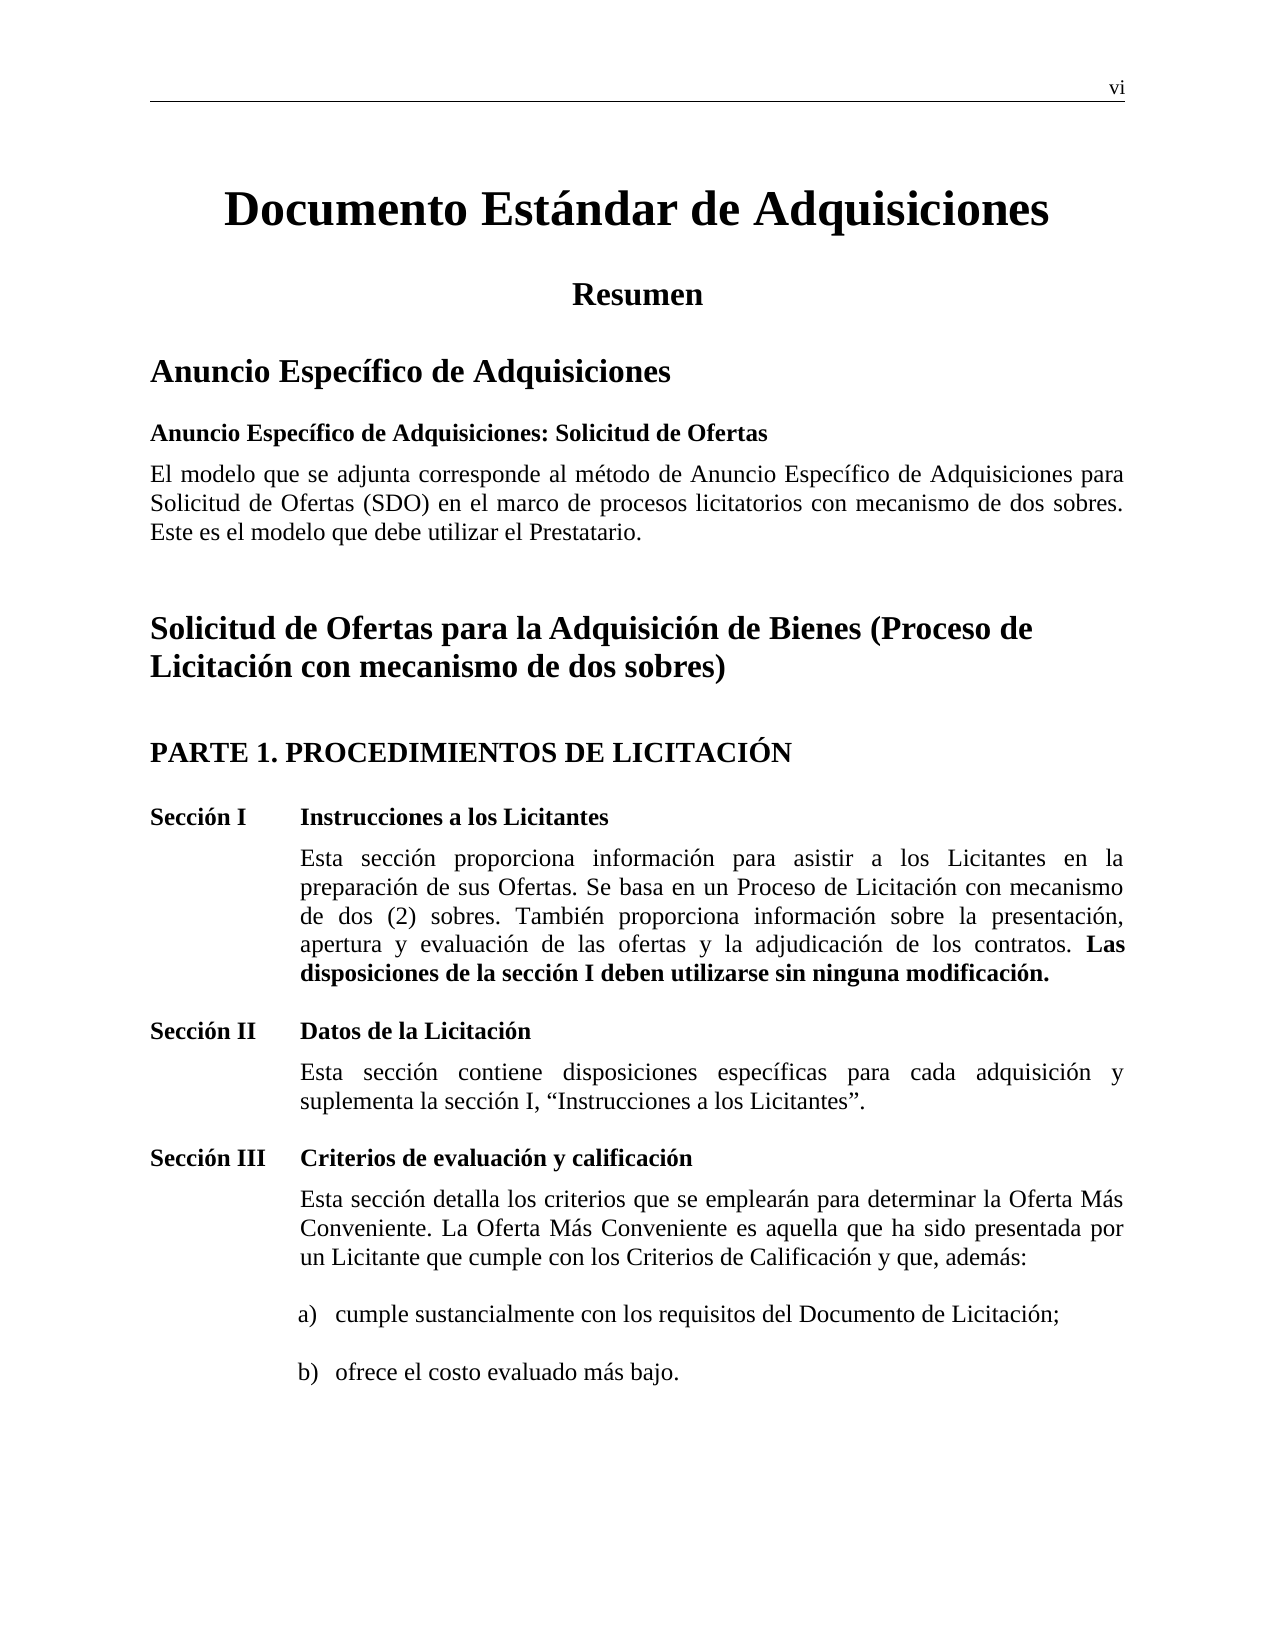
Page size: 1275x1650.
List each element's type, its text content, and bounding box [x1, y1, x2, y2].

text Sección III Criterios de evaluación y calificación [150, 1143, 1125, 1172]
list cumple sustancialmente con los requisitos del Documento de Licitación; [298, 1299, 1125, 1328]
text Resumen [150, 274, 1125, 313]
text Esta sección detalla los criterios que se emplearán para determinar la Oferta Más Conveniente. La Oferta Más Conveniente es aquella que ha sido presentada por un Licitante que cumple con los Criterios de Calificación y que, además: [150, 1184, 1125, 1271]
text Anuncio Específico de Adquisiciones [150, 351, 1125, 389]
text El modelo que se adjunta corresponde al método de Anuncio Específico de Adquisiciones para Solicitud de Ofertas (SDO) en el marco de procesos licitatorios con mecanismo de dos sobres. Este es el modelo que debe utilizar el Prestatario. [150, 459, 1125, 546]
list ofrece el costo evaluado más bajo. [298, 1357, 1125, 1386]
text Anuncio Específico de Adquisiciones: Solicitud de Ofertas [150, 418, 1125, 447]
subtitle PARTE 1. PROCEDIMIENTOS DE LICITACIÓN [150, 735, 1125, 768]
text Esta sección proporciona información para asistir a los Licitantes en la preparación de sus Ofertas. Se basa en un Proceso de Licitación con mecanismo de dos (2) sobres. También proporciona información sobre la presentación, apertura y evaluación de las ofertas y la adjudicación de los contratos. Las disposiciones de la sección I deben utilizarse sin ninguna modificación. [150, 843, 1125, 987]
text Sección II Datos de la Licitación [150, 1016, 1125, 1044]
text Esta sección contiene disposiciones específicas para cada adquisición y suplementa la sección I, “Instrucciones a los Licitantes”. [150, 1057, 1125, 1114]
text Documento Estándar de Adquisiciones [150, 179, 1125, 236]
text Solicitud de Ofertas para la Adquisición de Bienes (Proceso de Licitación con mecanismo de dos sobres) [150, 608, 1125, 685]
text Sección I Instrucciones a los Licitantes [150, 802, 1125, 831]
